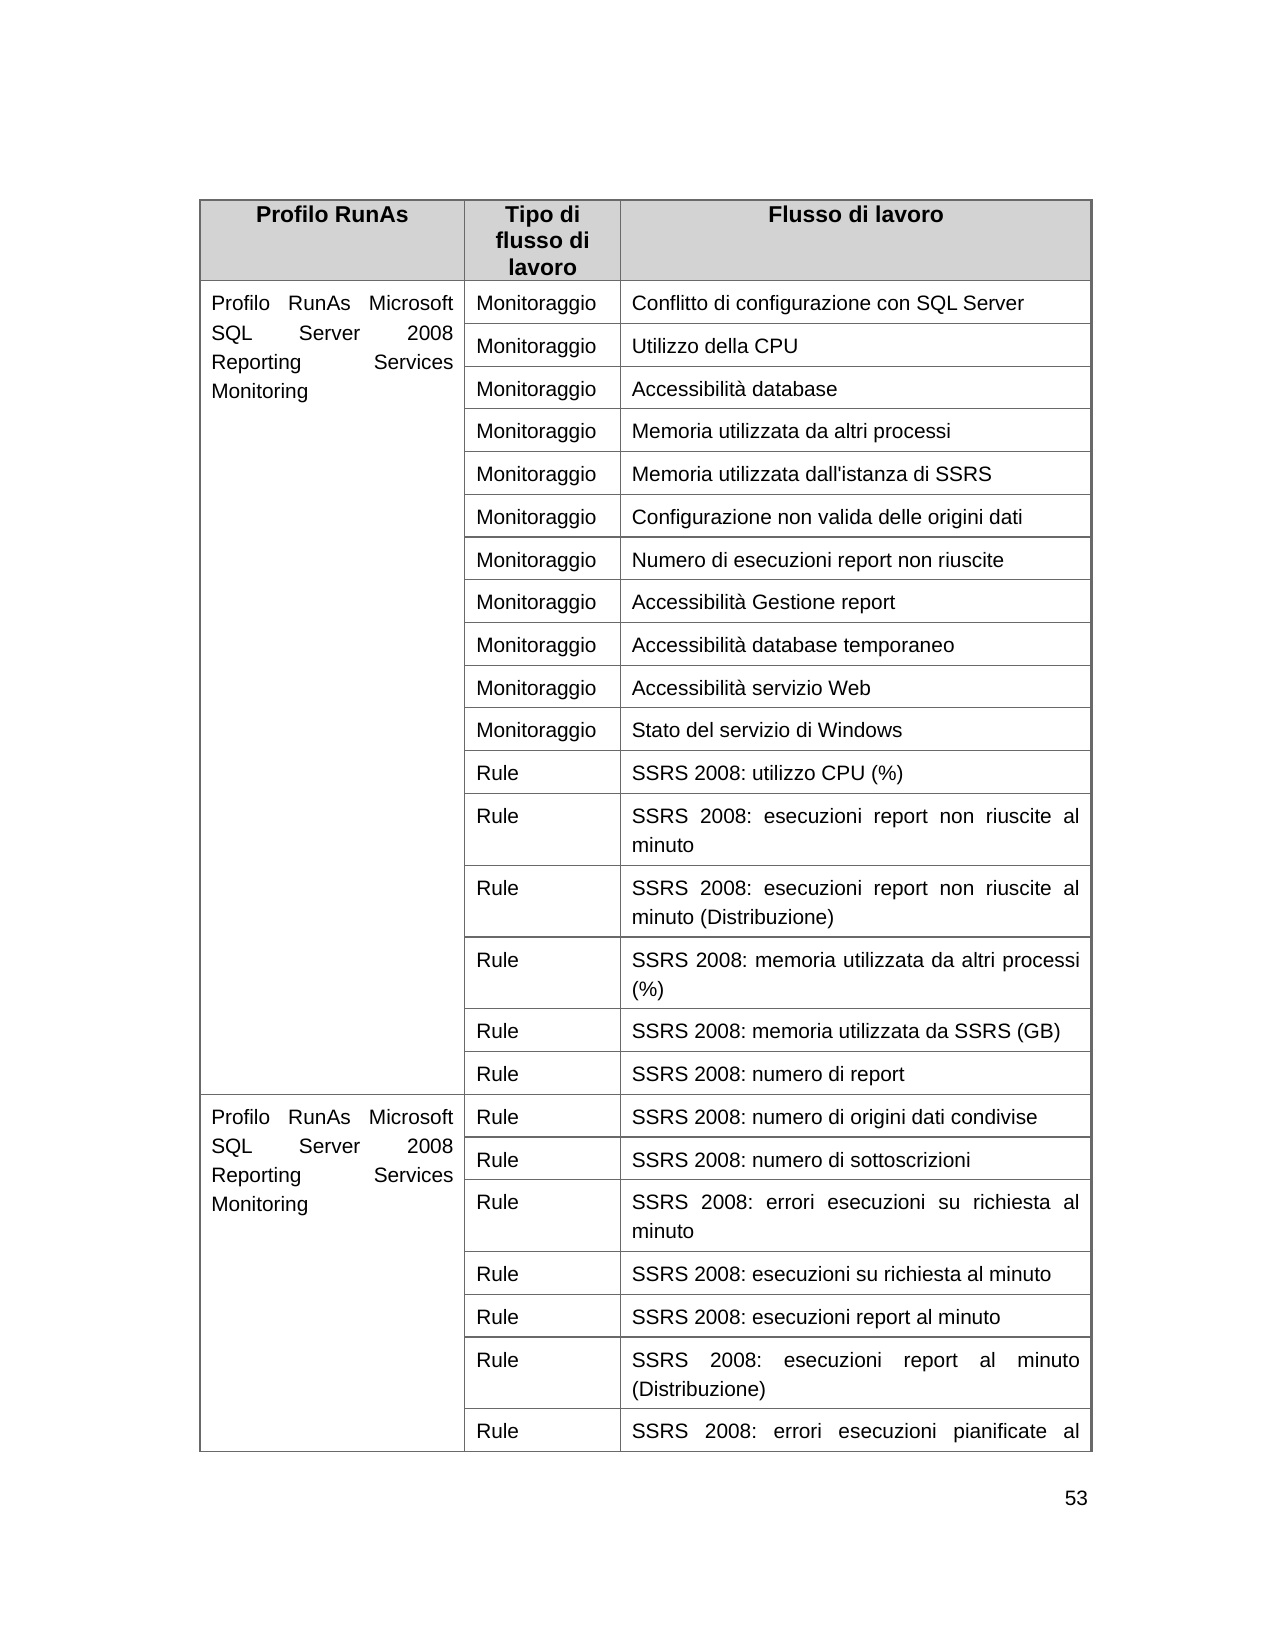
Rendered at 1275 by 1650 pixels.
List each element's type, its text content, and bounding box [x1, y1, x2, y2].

table_header Profilo RunAs [201, 201, 464, 280]
table_cell Rule [465, 1338, 620, 1408]
table_cell Rule [465, 1138, 620, 1179]
table_cell SSRS 2008: esecuzioni report al minuto (Distribuzione) [621, 1338, 1090, 1408]
table_cell Rule [465, 1052, 620, 1094]
table_cell Utilizzo della CPU [621, 324, 1090, 366]
table_cell SSRS 2008: esecuzioni report al minuto [621, 1295, 1090, 1336]
table_cell Monitoraggio [465, 367, 620, 408]
table_cell Rule [465, 938, 620, 1008]
table_cell Monitoraggio [465, 666, 620, 707]
table_cell Accessibilità database temporaneo [621, 623, 1090, 664]
table_header Flusso di lavoro [621, 201, 1090, 280]
table_cell Profilo RunAs Microsoft SQL Server 2008 Reporting Services Monitoring [201, 281, 464, 1094]
table_cell Monitoraggio [465, 580, 620, 622]
table_cell SSRS 2008: utilizzo CPU (%) [621, 751, 1090, 793]
table_cell Accessibilità servizio Web [621, 666, 1090, 707]
table_cell Monitoraggio [465, 538, 620, 579]
table_cell Monitoraggio [465, 281, 620, 323]
table_cell SSRS 2008: numero di origini dati condivise [621, 1095, 1090, 1136]
table_cell Memoria utilizzata da altri processi [621, 409, 1090, 451]
table_cell Rule [465, 1009, 620, 1051]
table_cell Monitoraggio [465, 452, 620, 494]
table_cell Rule [465, 1180, 620, 1251]
table_cell Configurazione non valida delle origini dati [621, 495, 1090, 536]
table_cell SSRS 2008: numero di report [621, 1052, 1090, 1094]
table_cell SSRS 2008: memoria utilizzata da SSRS (GB) [621, 1009, 1090, 1051]
table_cell SSRS 2008: esecuzioni su richiesta al minuto [621, 1252, 1090, 1294]
table_cell Rule [465, 1409, 620, 1451]
table_header Tipo di flusso di lavoro [465, 201, 620, 280]
table_cell Conflitto di configurazione con SQL Server [621, 281, 1090, 323]
table_cell SSRS 2008: memoria utilizzata da altri processi (%) [621, 938, 1090, 1008]
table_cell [621, 1409, 1090, 1451]
table_cell SSRS 2008: esecuzioni report non riuscite al minuto (Distribuzione) [621, 866, 1090, 936]
table_cell Monitoraggio [465, 324, 620, 366]
table_cell Rule [465, 794, 620, 864]
table_cell Rule [465, 751, 620, 793]
table_cell Profilo RunAs Microsoft SQL Server 2008 Reporting Services Monitoring [201, 1095, 464, 1451]
table_cell Numero di esecuzioni report non riuscite [621, 538, 1090, 579]
table_cell Rule [465, 1295, 620, 1336]
table_cell Monitoraggio [465, 708, 620, 750]
table_cell SSRS 2008: numero di sottoscrizioni [621, 1138, 1090, 1179]
table_cell Rule [465, 1252, 620, 1294]
table_cell SSRS 2008: esecuzioni report non riuscite al minuto [621, 794, 1090, 864]
table_cell Monitoraggio [465, 409, 620, 451]
table_cell SSRS 2008: errori esecuzioni su richiesta al minuto [621, 1180, 1090, 1251]
table_cell Rule [465, 866, 620, 936]
table_cell Accessibilità database [621, 367, 1090, 408]
table_cell Monitoraggio [465, 623, 620, 664]
table_cell Monitoraggio [465, 495, 620, 536]
table_cell Rule [465, 1095, 620, 1136]
table_cell Accessibilità Gestione report [621, 580, 1090, 622]
table_cell Memoria utilizzata dall'istanza di SSRS [621, 452, 1090, 494]
table_cell Stato del servizio di Windows [621, 708, 1090, 750]
